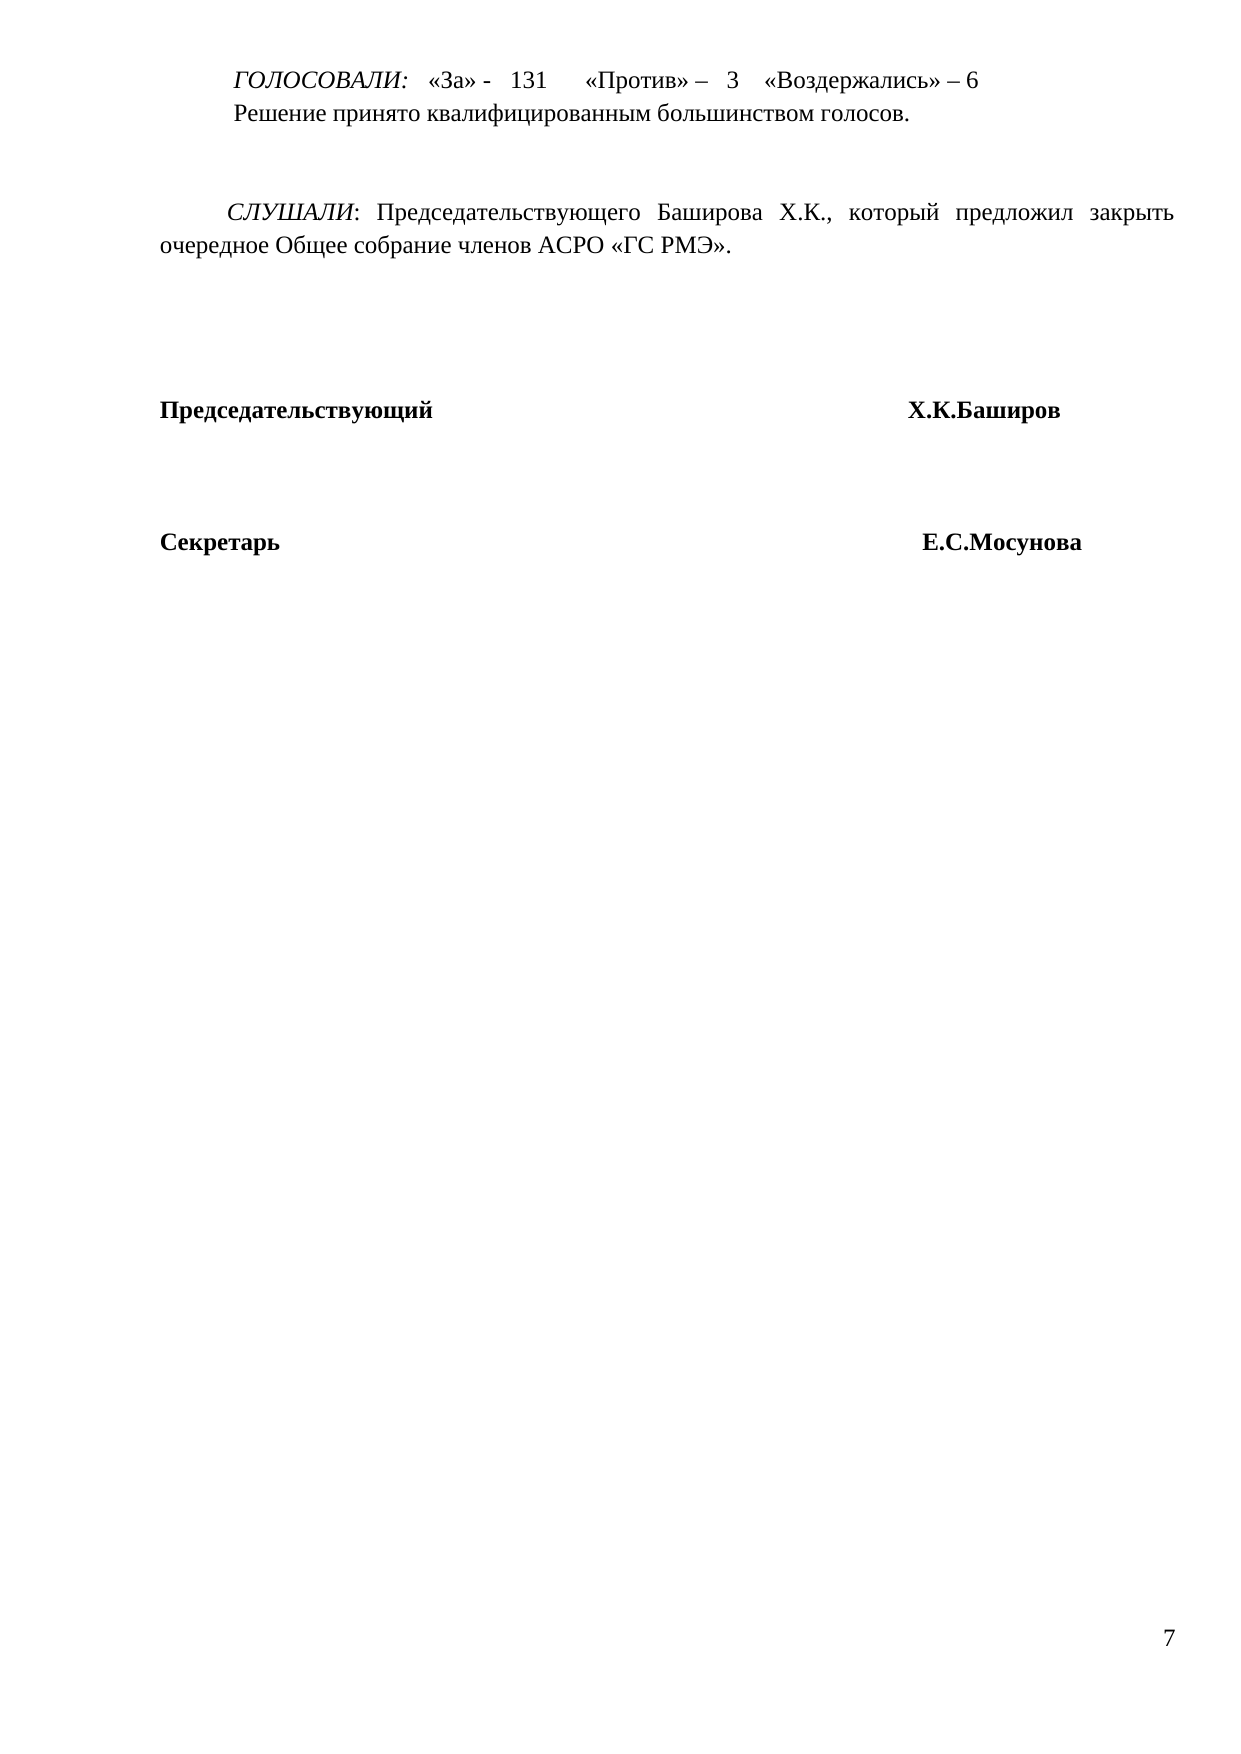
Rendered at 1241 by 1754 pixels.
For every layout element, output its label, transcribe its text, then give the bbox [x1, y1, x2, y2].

text Решение принято квалифицированным большинством голосов. [159, 98, 1175, 127]
text СЛУШАЛИ: Председательствующего Баширова Х.К., который предложил закрыть очередное Общее собрание членов АСРО «ГС РМЭ». [159, 197, 1175, 259]
text Председательствующий Х.К.Баширов [159, 395, 1175, 424]
text ГОЛОСОВАЛИ: «За» - 131 «Против» – 3 «Воздержались» – 6 [159, 65, 1175, 94]
text Секретарь Е.С.Мосунова [159, 527, 1175, 556]
